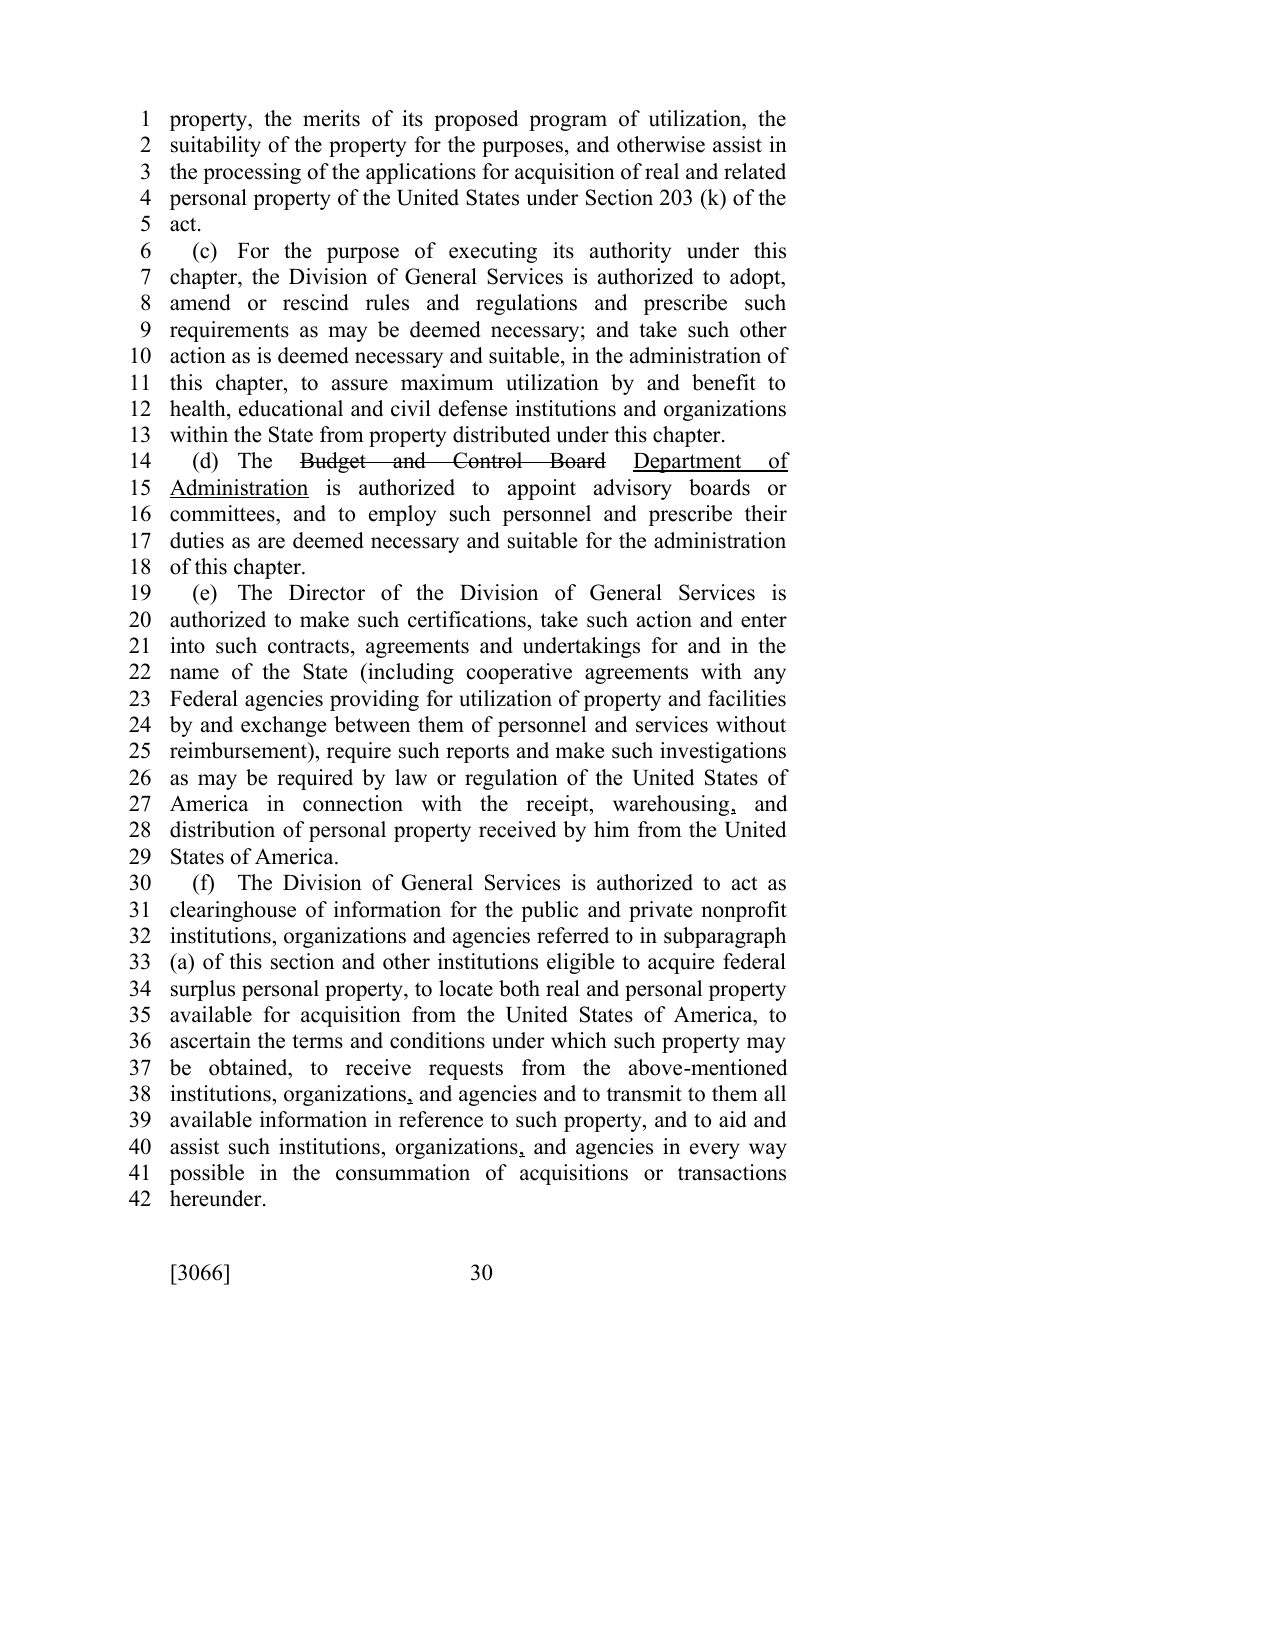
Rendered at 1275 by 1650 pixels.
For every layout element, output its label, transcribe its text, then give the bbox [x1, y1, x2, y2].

text (d) The Budget and Control Board Department of Administration is authorized to appoint advisory boards or committees, and to employ such personnel and prescribe their duties as are deemed necessary and suitable for the administration of this chapter. [169, 448, 787, 579]
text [169, 105, 787, 237]
text (c) For the purpose of executing its authority under this chapter, the Division of General Services is authorized to adopt, amend or rescind rules and regulations and prescribe such requirements as may be deemed necessary; and take such other action as is deemed necessary and suitable, in the administration of this chapter, to assure maximum utilization by and benefit to health, educational and civil defense institutions and organizations within the State from property distributed under this chapter. [169, 237, 787, 448]
text (f) The Division of General Services is authorized to act as clearinghouse of information for the public and private nonprofit institutions, organizations and agencies referred to in subparagraph (a) of this section and other institutions eligible to acquire federal surplus personal property, to locate both real and personal property available for acquisition from the United States of America, to ascertain the terms and conditions under which such property may be obtained, to receive requests from the above-mentioned institutions, organizations, and agencies and to transmit to them all available information in reference to such property, and to aid and assist such institutions, organizations, and agencies in every way possible in the consummation of acquisitions or transactions hereunder. [169, 869, 787, 1212]
text (e) The Director of the Division of General Services is authorized to make such certifications, take such action and enter into such contracts, agreements and undertakings for and in the name of the State (including cooperative agreements with any Federal agencies providing for utilization of property and facilities by and exchange between them of personnel and services without reimbursement), require such reports and make such investigations as may be required by law or regulation of the United States of America in connection with the receipt, warehousing, and distribution of personal property received by him from the United States of America. [169, 579, 787, 869]
